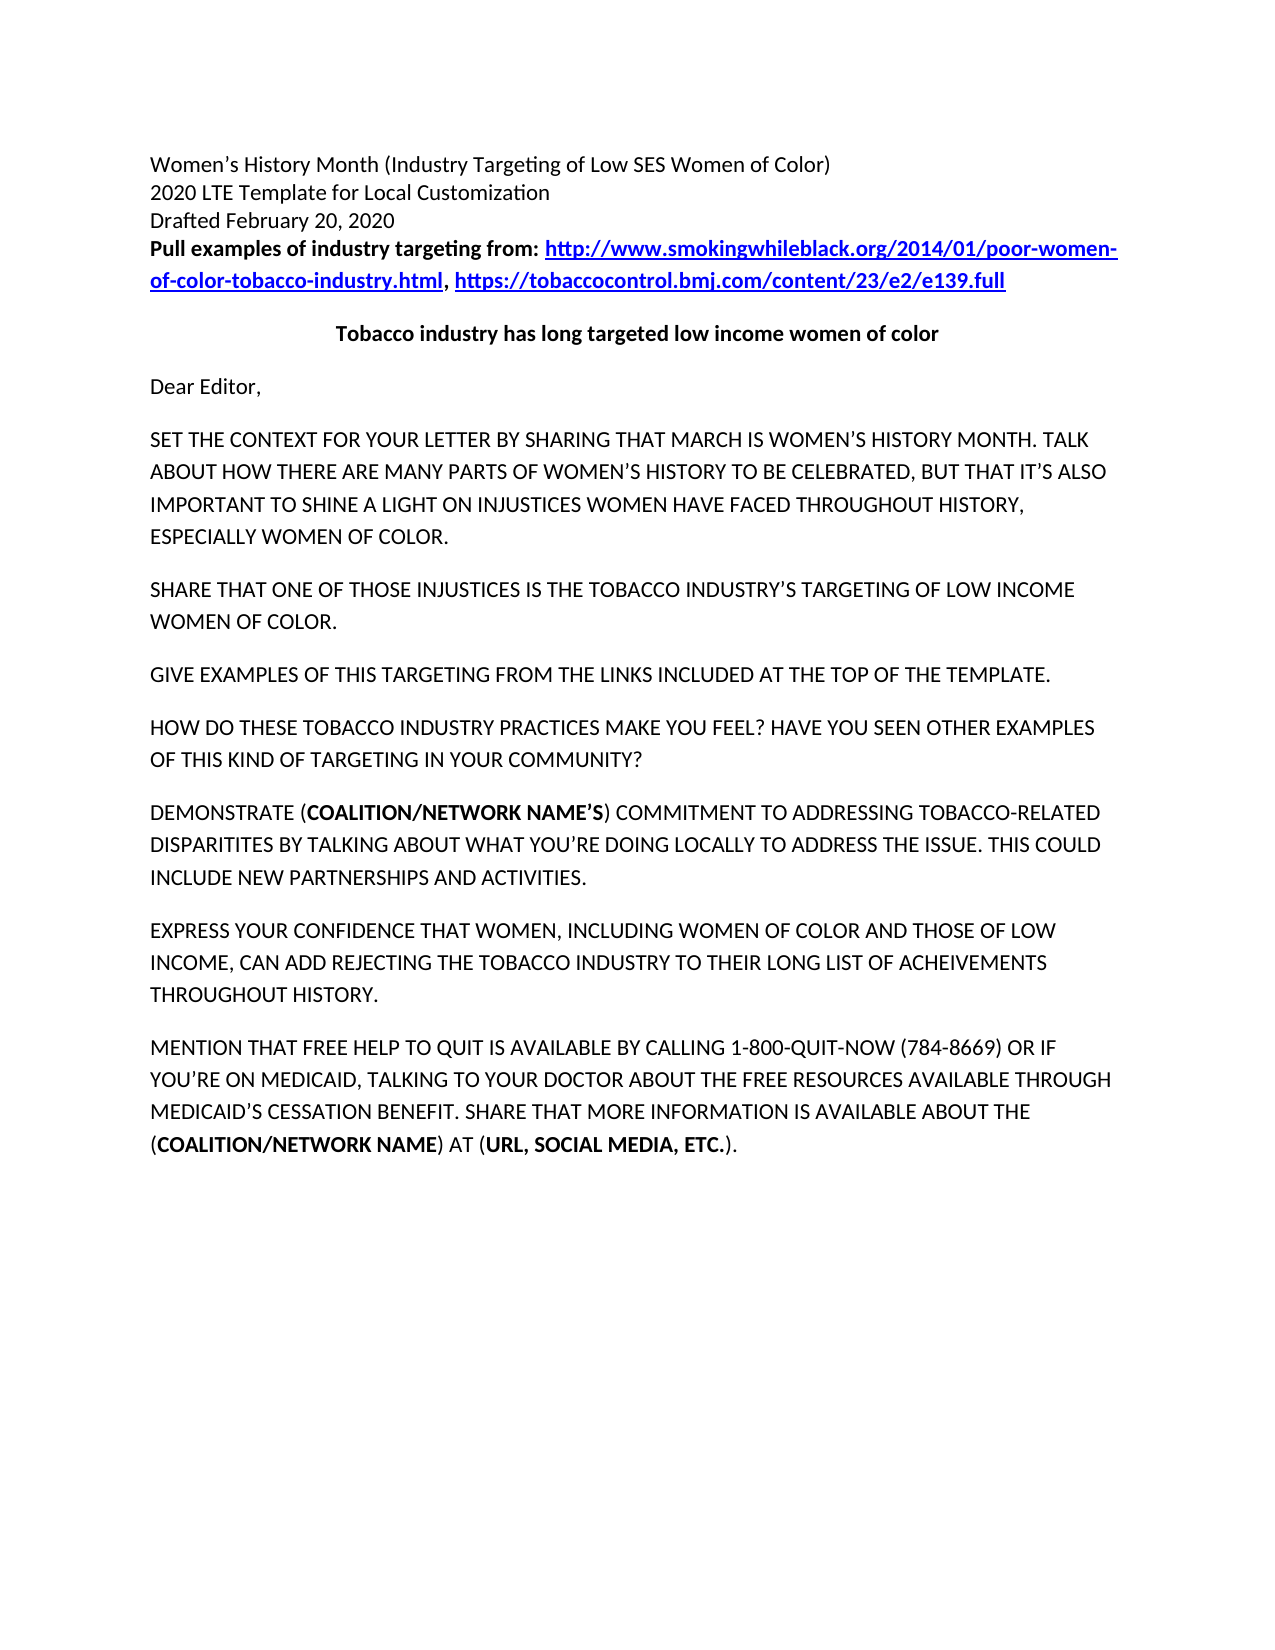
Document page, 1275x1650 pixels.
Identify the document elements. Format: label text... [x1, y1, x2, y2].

text EXPRESS YOUR CONFIDENCE THAT WOMEN, INCLUDING WOMEN OF COLOR AND THOSE OF LOW INCOME, CAN ADD REJECTING THE TOBACCO INDUSTRY TO THEIR LONG LIST OF ACHEIVEMENTS THROUGHOUT HISTORY. [150, 916, 1125, 1008]
text SET THE CONTEXT FOR YOUR LETTER BY SHARING THAT MARCH IS WOMEN’S HISTORY MONTH. TALK ABOUT HOW THERE ARE MANY PARTS OF WOMEN’S HISTORY TO BE CELEBRATED, BUT THAT IT’S ALSO IMPORTANT TO SHINE A LIGHT ON INJUSTICES WOMEN HAVE FACED THROUGHOUT HISTORY, ESPECIALLY WOMEN OF COLOR. [150, 425, 1125, 550]
text Tobacco industry has long targeted low income women of color [150, 319, 1125, 347]
text Drafted February 20, 2020 [150, 206, 1125, 234]
text GIVE EXAMPLES OF THIS TARGETING FROM THE LINKS INCLUDED AT THE TOP OF THE TEMPLATE. [150, 660, 1125, 688]
text MENTION THAT FREE HELP TO QUIT IS AVAILABLE BY CALLING 1-800-QUIT-NOW (784-8669) OR IF YOU’RE ON MEDICAID, TALKING TO YOUR DOCTOR ABOUT THE FREE RESOURCES AVAILABLE THROUGH MEDICAID’S CESSATION BENEFIT. SHARE THAT MORE INFORMATION IS AVAILABLE ABOUT THE (COALITION/NETWORK NAME) AT (URL, SOCIAL MEDIA, ETC.). [150, 1033, 1125, 1158]
text 2020 LTE Template for Local Customization [150, 178, 1125, 206]
text Pull examples of industry targeting from: http://www.smokingwhileblack.org/2014/01/poor-women-of-color-tobacco-industry.html, https://tobaccocontrol.bmj.com/content/23/e2/e139.full [150, 234, 1125, 294]
text DEMONSTRATE (COALITION/NETWORK NAME’S) COMMITMENT TO ADDRESSING TOBACCO-RELATED DISPARITITES BY TALKING ABOUT WHAT YOU’RE DOING LOCALLY TO ADDRESS THE ISSUE. THIS COULD INCLUDE NEW PARTNERSHIPS AND ACTIVITIES. [150, 798, 1125, 891]
text HOW DO THESE TOBACCO INDUSTRY PRACTICES MAKE YOU FEEL? HAVE YOU SEEN OTHER EXAMPLES OF THIS KIND OF TARGETING IN YOUR COMMUNITY? [150, 713, 1125, 773]
text SHARE THAT ONE OF THOSE INJUSTICES IS THE TOBACCO INDUSTRY’S TARGETING OF LOW INCOME WOMEN OF COLOR. [150, 575, 1125, 635]
text Women’s History Month (Industry Targeting of Low SES Women of Color) [150, 150, 1125, 178]
text Dear Editor, [150, 372, 1125, 400]
